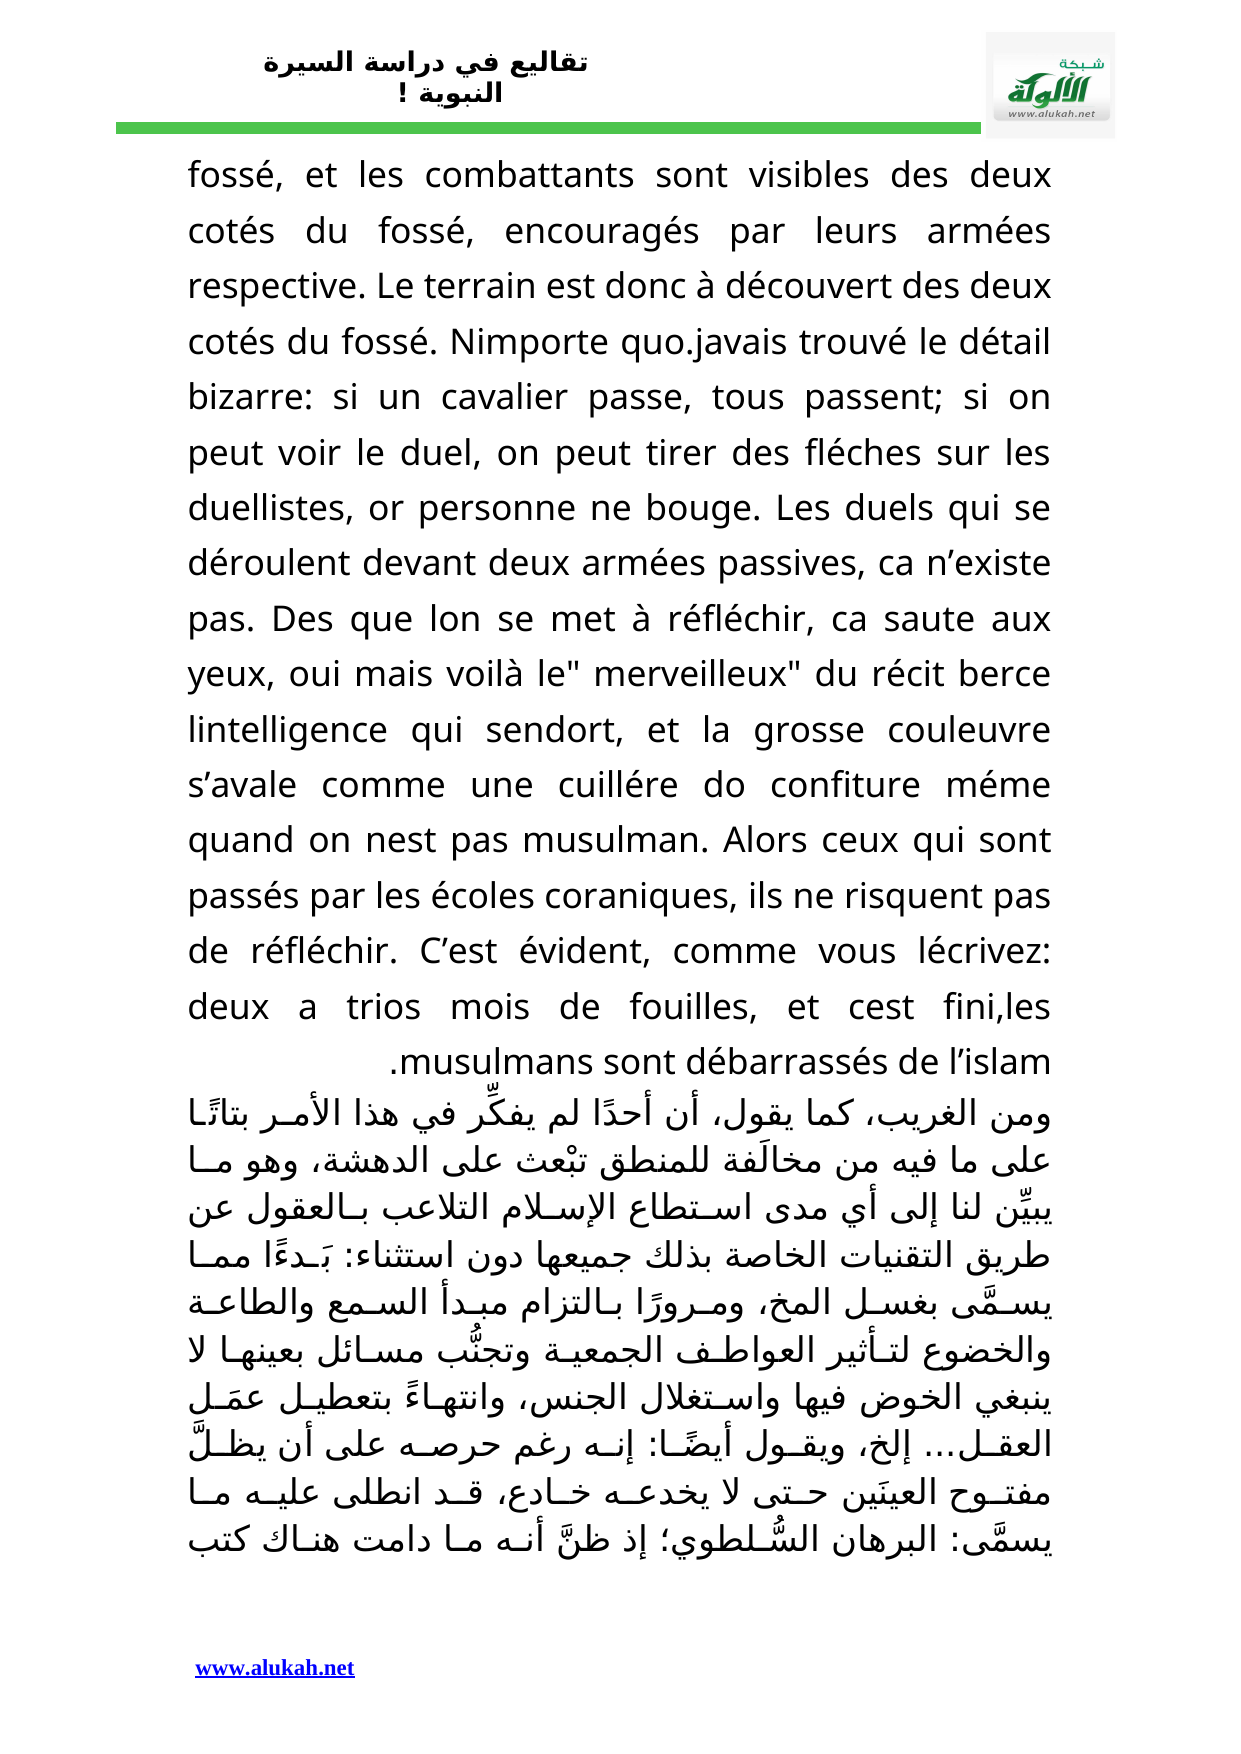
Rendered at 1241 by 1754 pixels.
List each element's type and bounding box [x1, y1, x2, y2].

text [187, 150, 1053, 1085]
text [187, 1092, 1053, 1560]
